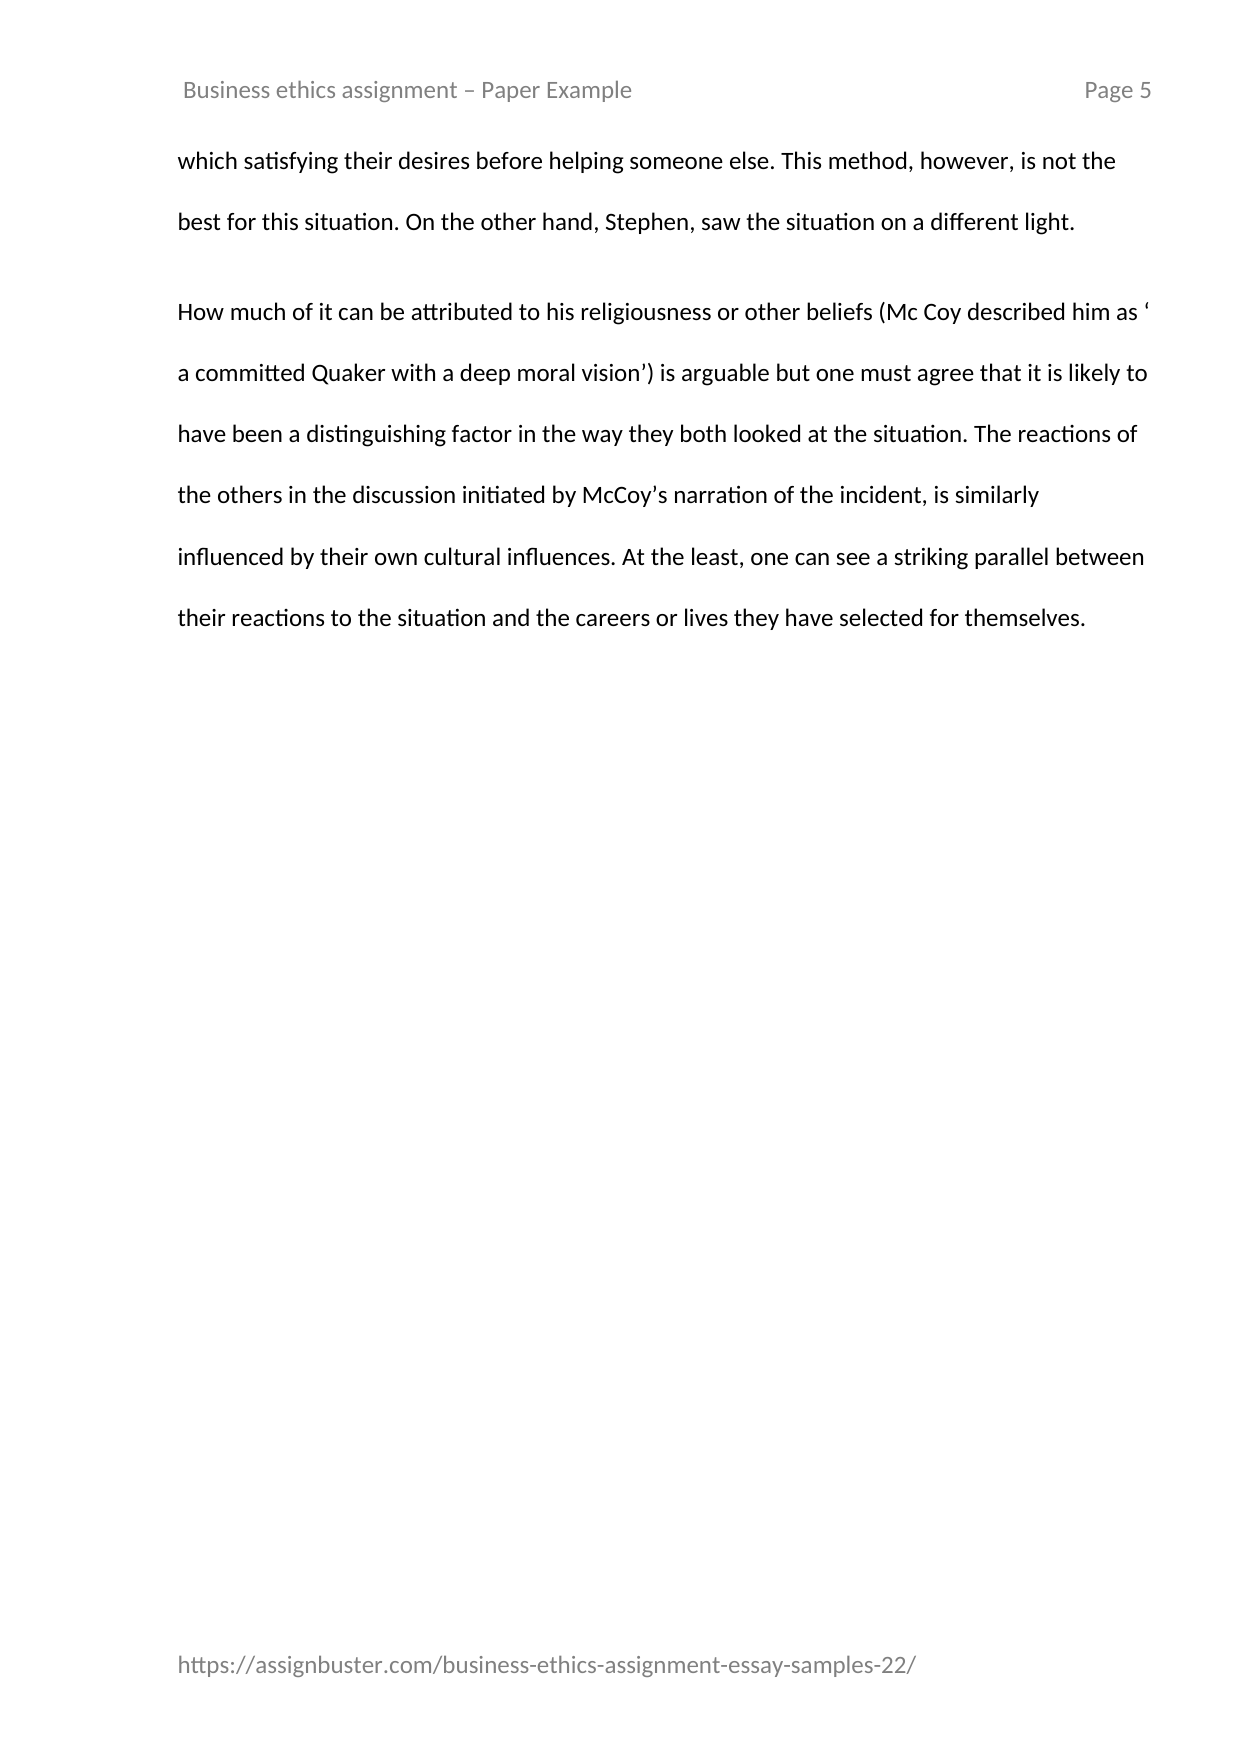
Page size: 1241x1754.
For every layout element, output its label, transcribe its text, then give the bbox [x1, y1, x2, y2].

text How much of it can be attributed to his religiousness or other beliefs (Mc Coy described him as ‘ a committed Quaker with a deep moral vision’) is arguable but one must agree that it is likely to have been a distinguishing factor in the way they both looked at the situation. The reactions of the others in the discussion initiated by McCoy’s narration of the incident, is similarly influenced by their own cultural influences. At the least, one can see a striking parallel between their reactions to the situation and the careers or lives they have selected for themselves. [177, 297, 1152, 632]
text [177, 145, 1152, 237]
